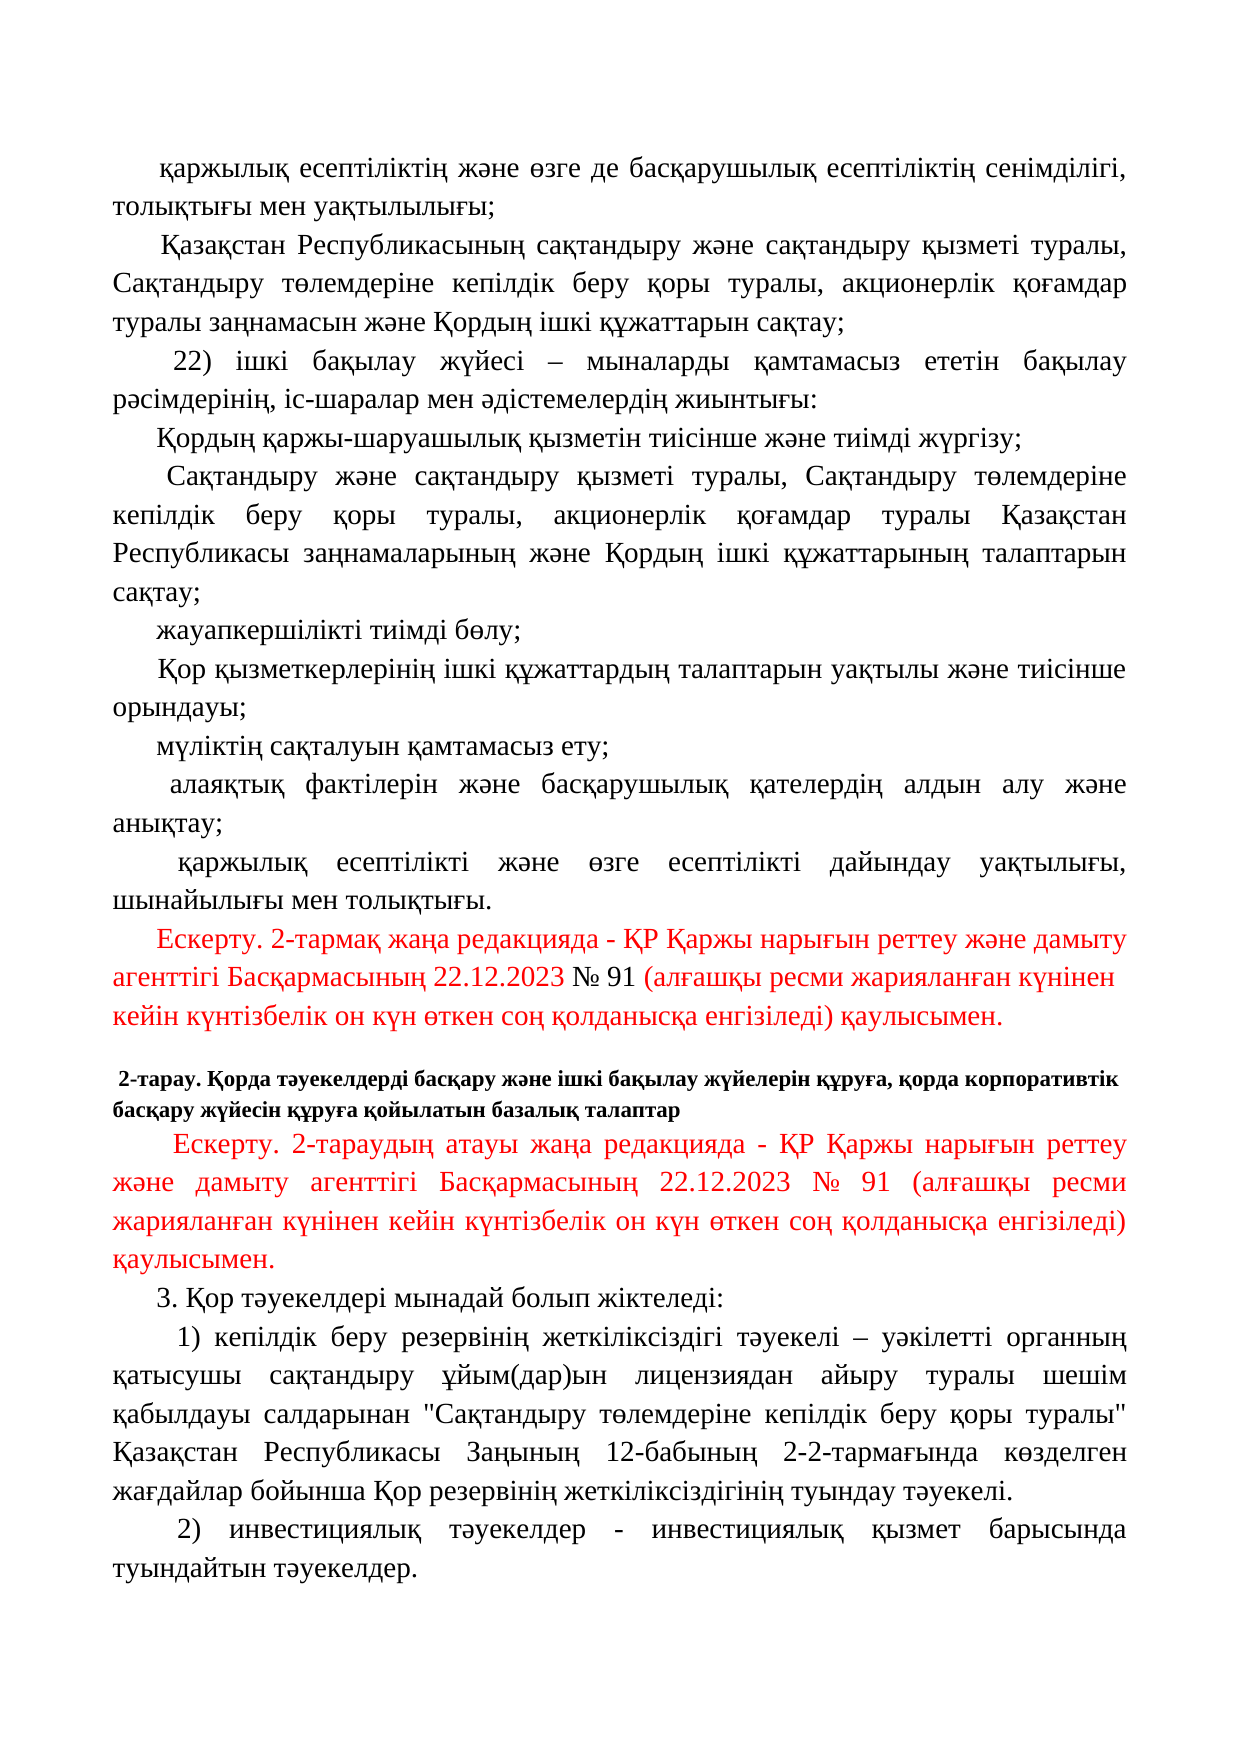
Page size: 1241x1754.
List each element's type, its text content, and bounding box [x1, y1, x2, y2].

text 1) кепілдік беру резервінің жеткіліксіздігі тәуекелі – уәкілетті органның қатысушы сақтандыру ұйым(дар)ын лицензиядан айыру туралы шешім қабылдауы салдарынан "Сақтандыру төлемдеріне кепілдік беру қоры туралы" Қазақстан Республикасы Заңының 12-бабының 2-2-тармағында көзделген жағдайлар бойынша Қор резервінің жеткіліксіздігінің туындау тәуекелі. [112, 1319, 1128, 1506]
text мүліктің сақталуын қамтамасыз ету; [112, 728, 1128, 762]
text Ескерту. 2-тармақ жаңа редакцияда - ҚР Қаржы нарығын реттеу және дамыту агенттігі Басқармасының 22.12.2023 № 91 (алғашқы ресми жарияланған күнінен кейін күнтізбелік он күн өткен соң қолданысқа енгізіледі) қаулысымен. [112, 921, 1128, 1062]
text Қор қызметкерлерінің ішкі құжаттардың талаптарын уақтылы және тиісінше орындауы; [112, 651, 1128, 723]
text Қазақстан Республикасының сақтандыру және сақтандыру қызметі туралы, Сақтандыру төлемдеріне кепілдік беру қоры туралы, акционерлік қоғамдар туралы заңнамасын және Қордың ішкі құжаттарын сақтау; [112, 227, 1128, 338]
text қаржылық есептіліктің және өзге де басқарушылық есептіліктің сенімділігі, толықтығы мен уақтылылығы; [112, 150, 1128, 222]
text алаяқтық фактілерін және басқарушылық қателердің алдын алу және анықтау; [112, 767, 1128, 839]
text 2) инвестициялық тәуекелдер - инвестициялық қызмет барысында туындайтын тәуекелдер. [112, 1511, 1128, 1583]
text қаржылық есептілікті және өзге есептілікті дайындау уақтылығы, шынайылығы мен толықтығы. [112, 844, 1128, 916]
text жауапкершілікті тиімді бөлу; [112, 612, 1128, 646]
text 2-тарау. Қорда тәуекелдерді басқару және ішкі бақылау жүйелерін құруға, қорда корпоративтік басқару жүйесін құруға қойылатын базалық талаптар [112, 1066, 1128, 1122]
text Қордың қаржы-шаруашылық қызметін тиісінше және тиімді жүргізу; [112, 420, 1128, 453]
text 3. Қор тәуекелдері мынадай болып жіктеледі: [112, 1280, 1128, 1314]
text 22) ішкі бақылау жүйесі – мыналарды қамтамасыз ететін бақылау рәсімдерінің, іс-шаралар мен әдістемелердің жиынтығы: [112, 343, 1128, 415]
text Ескерту. 2-тараудың атауы жаңа редакцияда - ҚР Қаржы нарығын реттеу және дамыту агенттігі Басқармасының 22.12.2023 № 91 (алғашқы ресми жарияланған күнінен кейін күнтізбелік он күн өткен соң қолданысқа енгізіледі) қаулысымен. [112, 1126, 1128, 1275]
text Сақтандыру және сақтандыру қызметі туралы, Сақтандыру төлемдеріне кепілдік беру қоры туралы, акционерлік қоғамдар туралы Қазақстан Республикасы заңнамаларының және Қордың ішкі құжаттарының талаптарын сақтау; [112, 458, 1128, 607]
